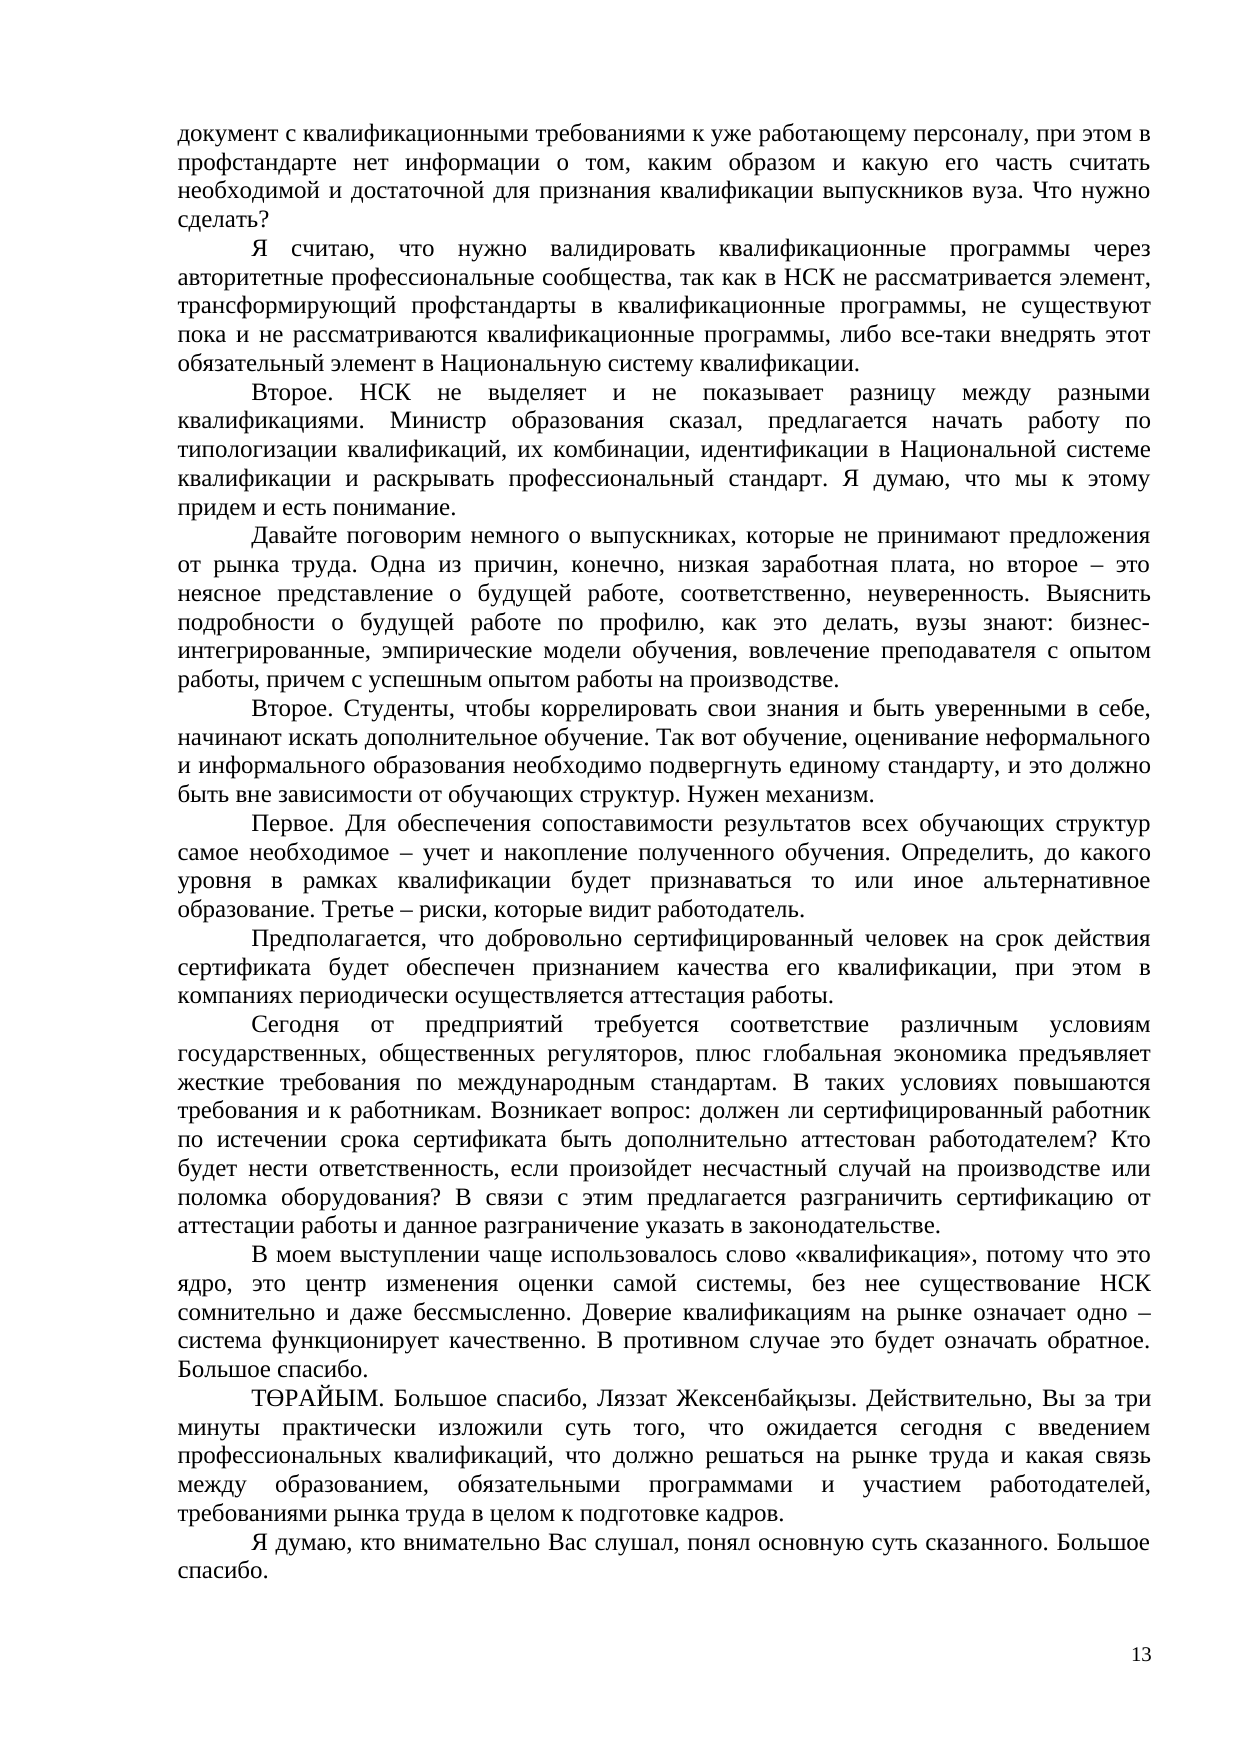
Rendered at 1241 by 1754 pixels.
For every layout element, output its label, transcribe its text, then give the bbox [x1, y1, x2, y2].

text Второе. НСК не выделяет и не показывает разницу между разными квалификациями. Министр образования сказал, предлагается начать работу по типологизации квалификаций, их комбинации, идентификации в Национальной системе квалификации и раскрывать профессиональный стандарт. Я думаю, что мы к этому придем и есть понимание. [177, 377, 1152, 521]
text Я думаю, кто внимательно Вас слушал, понял основную суть сказанного. Большое спасибо. [177, 1527, 1152, 1584]
text Второе. Студенты, чтобы коррелировать свои знания и быть уверенными в себе, начинают искать дополнительное обучение. Так вот обучение, оценивание неформального и информального образования необходимо подвергнуть единому стандарту, и это должно быть вне зависимости от обучающих структур. Нужен механизм. [177, 693, 1152, 808]
text Я считаю, что нужно валидировать квалификационные программы через авторитетные профессиональные сообщества, так как в НСК не рассматривается элемент, трансформирующий профстандарты в квалификационные программы, не существуют пока и не рассматриваются квалификационные программы, либо все-таки внедрять этот обязательный элемент в Национальную систему квалификации. [177, 233, 1152, 377]
text Первое. Для обеспечения сопоставимости результатов всех обучающих структур самое необходимое – учет и накопление полученного обучения. Определить, до какого уровня в рамках квалификации будет признаваться то или иное альтернативное образование. Третье – риски, которые видит работодатель. [177, 808, 1152, 923]
text Предполагается, что добровольно сертифицированный человек на срок действия сертификата будет обеспечен признанием качества его квалификации, при этом в компаниях периодически осуществляется аттестация работы. [177, 923, 1152, 1009]
text Сегодня от предприятий требуется соответствие различным условиям государственных, общественных регуляторов, плюс глобальная экономика предъявляет жесткие требования по международным стандартам. В таких условиях повышаются требования и к работникам. Возникает вопрос: должен ли сертифицированный работник по истечении срока сертификата быть дополнительно аттестован работодателем? Кто будет нести ответственность, если произойдет несчастный случай на производстве или поломка оборудования? В связи с этим предлагается разграничить сертификацию от аттестации работы и данное разграничение указать в законодательстве. [177, 1009, 1152, 1239]
text Давайте поговорим немного о выпускниках, которые не принимают предложения от рынка труда. Одна из причин, конечно, низкая заработная плата, но второе – это неясное представление о будущей работе, соответственно, неуверенность. Выяснить подробности о будущей работе по профилю, как это делать, вузы знают: бизнес-интегрированные, эмпирические модели обучения, вовлечение преподавателя с опытом работы, причем с успешным опытом работы на производстве. [177, 521, 1152, 693]
text В моем выступлении чаще использовалось слово «квалификация», потому что это ядро, это центр изменения оценки самой системы, без нее существование НСК сомнительно и даже бессмысленно. Доверие квалификациям на рынке означает одно – система функционирует качественно. В противном случае это будет означать обратное. Большое спасибо. [177, 1239, 1152, 1383]
text ТӨРАЙЫМ. Большое спасибо, Ляззат Жексенбайқызы. Действительно, Вы за три минуты практически изложили суть того, что ожидается сегодня с введением профессиональных квалификаций, что должно решаться на рынке труда и какая связь между образованием, обязательными программами и участием работодателей, требованиями рынка труда в целом к подготовке кадров. [177, 1383, 1152, 1527]
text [177, 118, 1152, 233]
